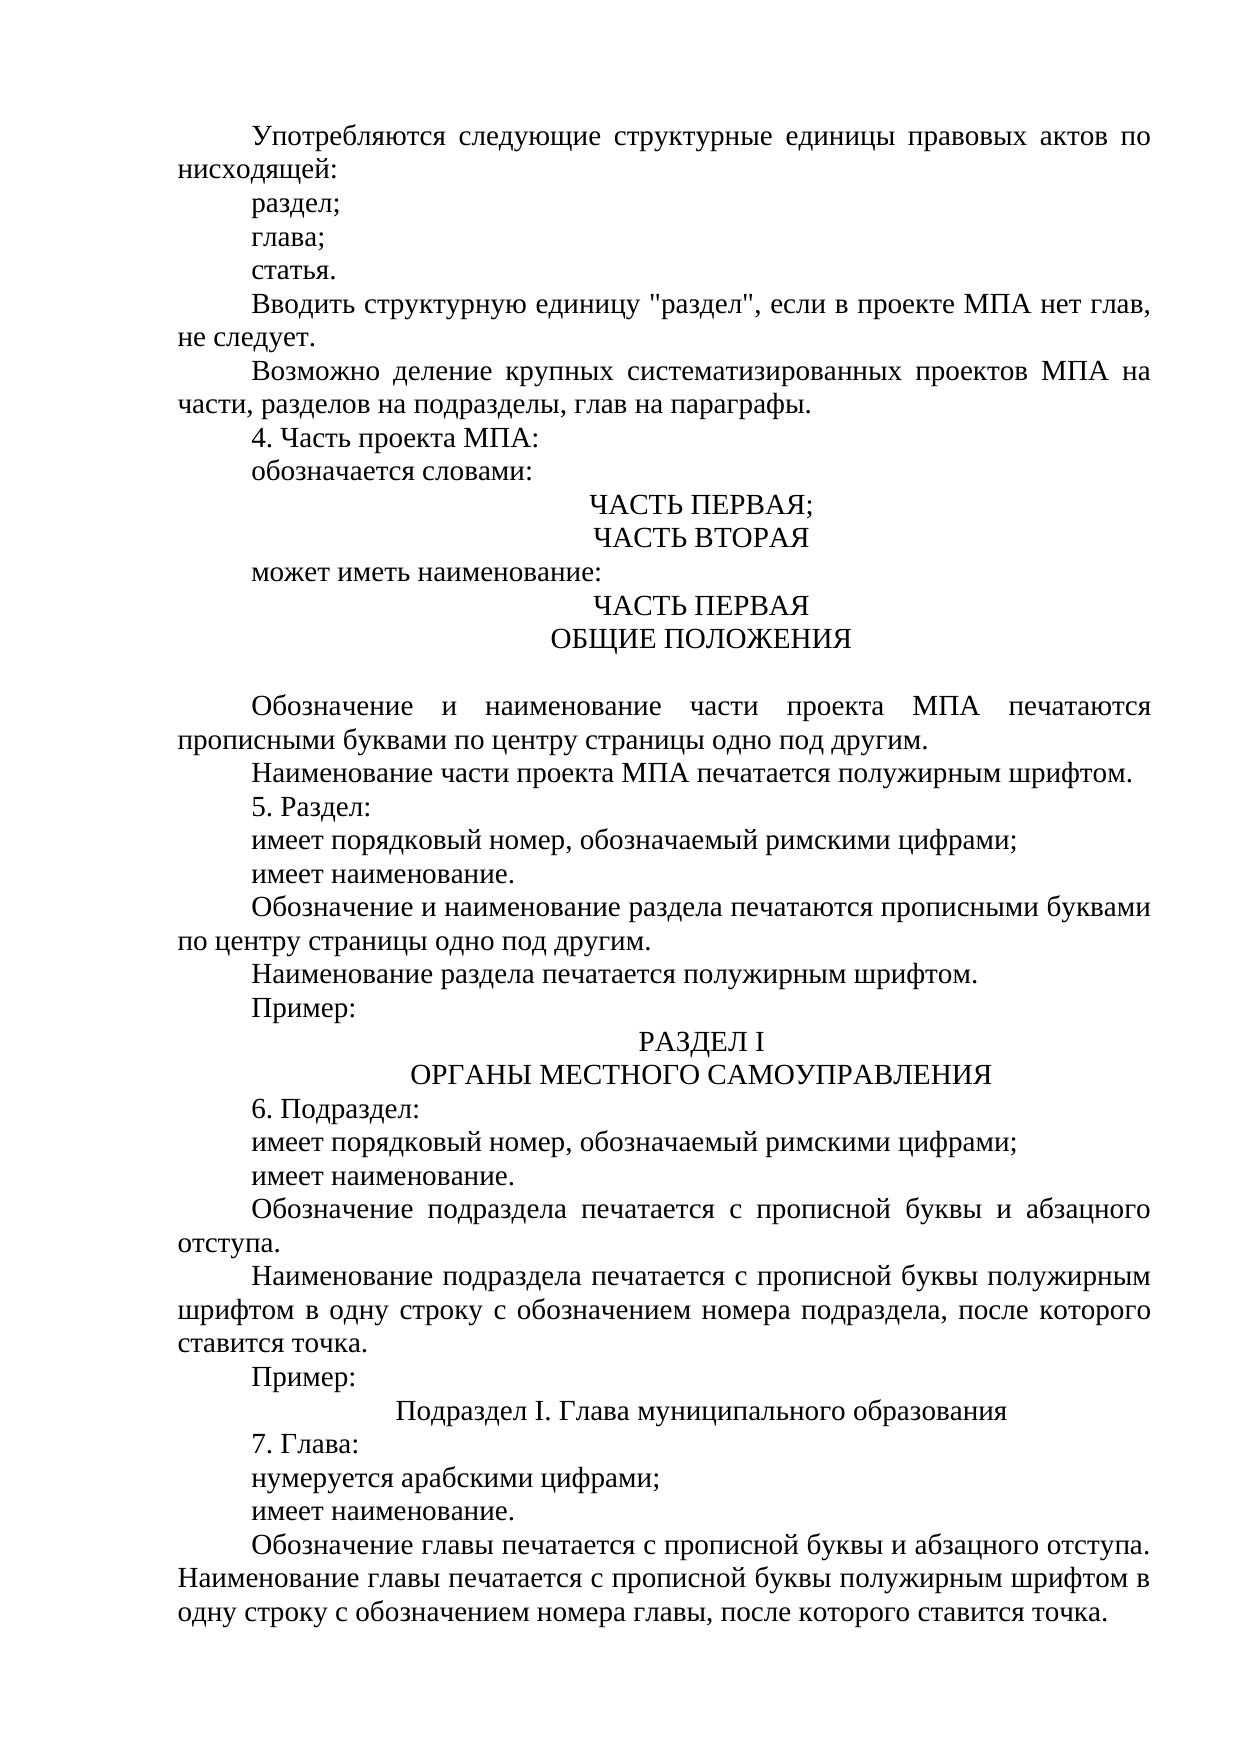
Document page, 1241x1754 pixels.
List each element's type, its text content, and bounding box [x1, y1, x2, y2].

text может иметь наименование: [177, 554, 1152, 588]
text имеет наименование. [177, 856, 1152, 889]
text Подраздел I. Глава муниципального образования [177, 1393, 1152, 1426]
text Пример: [177, 990, 1152, 1024]
text Наименование раздела печатается полужирным шрифтом. [177, 957, 1152, 990]
text Вводить структурную единицу "раздел", если в проекте МПА нет глав, не следует. [177, 286, 1152, 353]
text Обозначение главы печатается с прописной буквы и абзацного отступа. Наименование главы печатается с прописной буквы полужирным шрифтом в одну строку с обозначением номера главы, после которого ставится точка. [177, 1527, 1152, 1627]
text ЧАСТЬ ВТОРАЯ [177, 521, 1152, 554]
text Обозначение и наименование части проекта МПА печатаются прописными буквами по центру страницы одно под другим. [177, 688, 1152, 755]
text 4. Часть проекта МПА: [177, 420, 1152, 453]
text Употребляются следующие структурные единицы правовых актов по нисходящей: [177, 118, 1152, 185]
text статья. [177, 252, 1152, 286]
text ЧАСТЬ ПЕРВАЯ [177, 588, 1152, 621]
text имеет наименование. [177, 1493, 1152, 1527]
text Пример: [177, 1359, 1152, 1393]
text нумеруется арабскими цифрами; [177, 1460, 1152, 1493]
text Наименование части проекта МПА печатается полужирным шрифтом. [177, 755, 1152, 789]
text 6. Подраздел: [177, 1091, 1152, 1124]
text Обозначение подраздела печатается с прописной буквы и абзацного отступа. [177, 1191, 1152, 1258]
text Обозначение и наименование раздела печатаются прописными буквами по центру страницы одно под другим. [177, 889, 1152, 957]
text раздел; [177, 185, 1152, 219]
text ОБЩИЕ ПОЛОЖЕНИЯ [177, 621, 1152, 655]
text РАЗДЕЛ I [177, 1024, 1152, 1057]
text Наименование подраздела печатается с прописной буквы полужирным шрифтом в одну строку с обозначением номера подраздела, после которого ставится точка. [177, 1258, 1152, 1359]
text ЧАСТЬ ПЕРВАЯ; [177, 487, 1152, 521]
text 5. Раздел: [177, 789, 1152, 822]
text 7. Глава: [177, 1426, 1152, 1460]
text ОРГАНЫ МЕСТНОГО САМОУПРАВЛЕНИЯ [177, 1057, 1152, 1091]
text обозначается словами: [177, 453, 1152, 487]
text имеет порядковый номер, обозначаемый римскими цифрами; [177, 1124, 1152, 1158]
text глава; [177, 219, 1152, 252]
text имеет наименование. [177, 1158, 1152, 1191]
text имеет порядковый номер, обозначаемый римскими цифрами; [177, 822, 1152, 856]
text Возможно деление крупных систематизированных проектов МПА на части, разделов на подразделы, глав на параграфы. [177, 353, 1152, 420]
